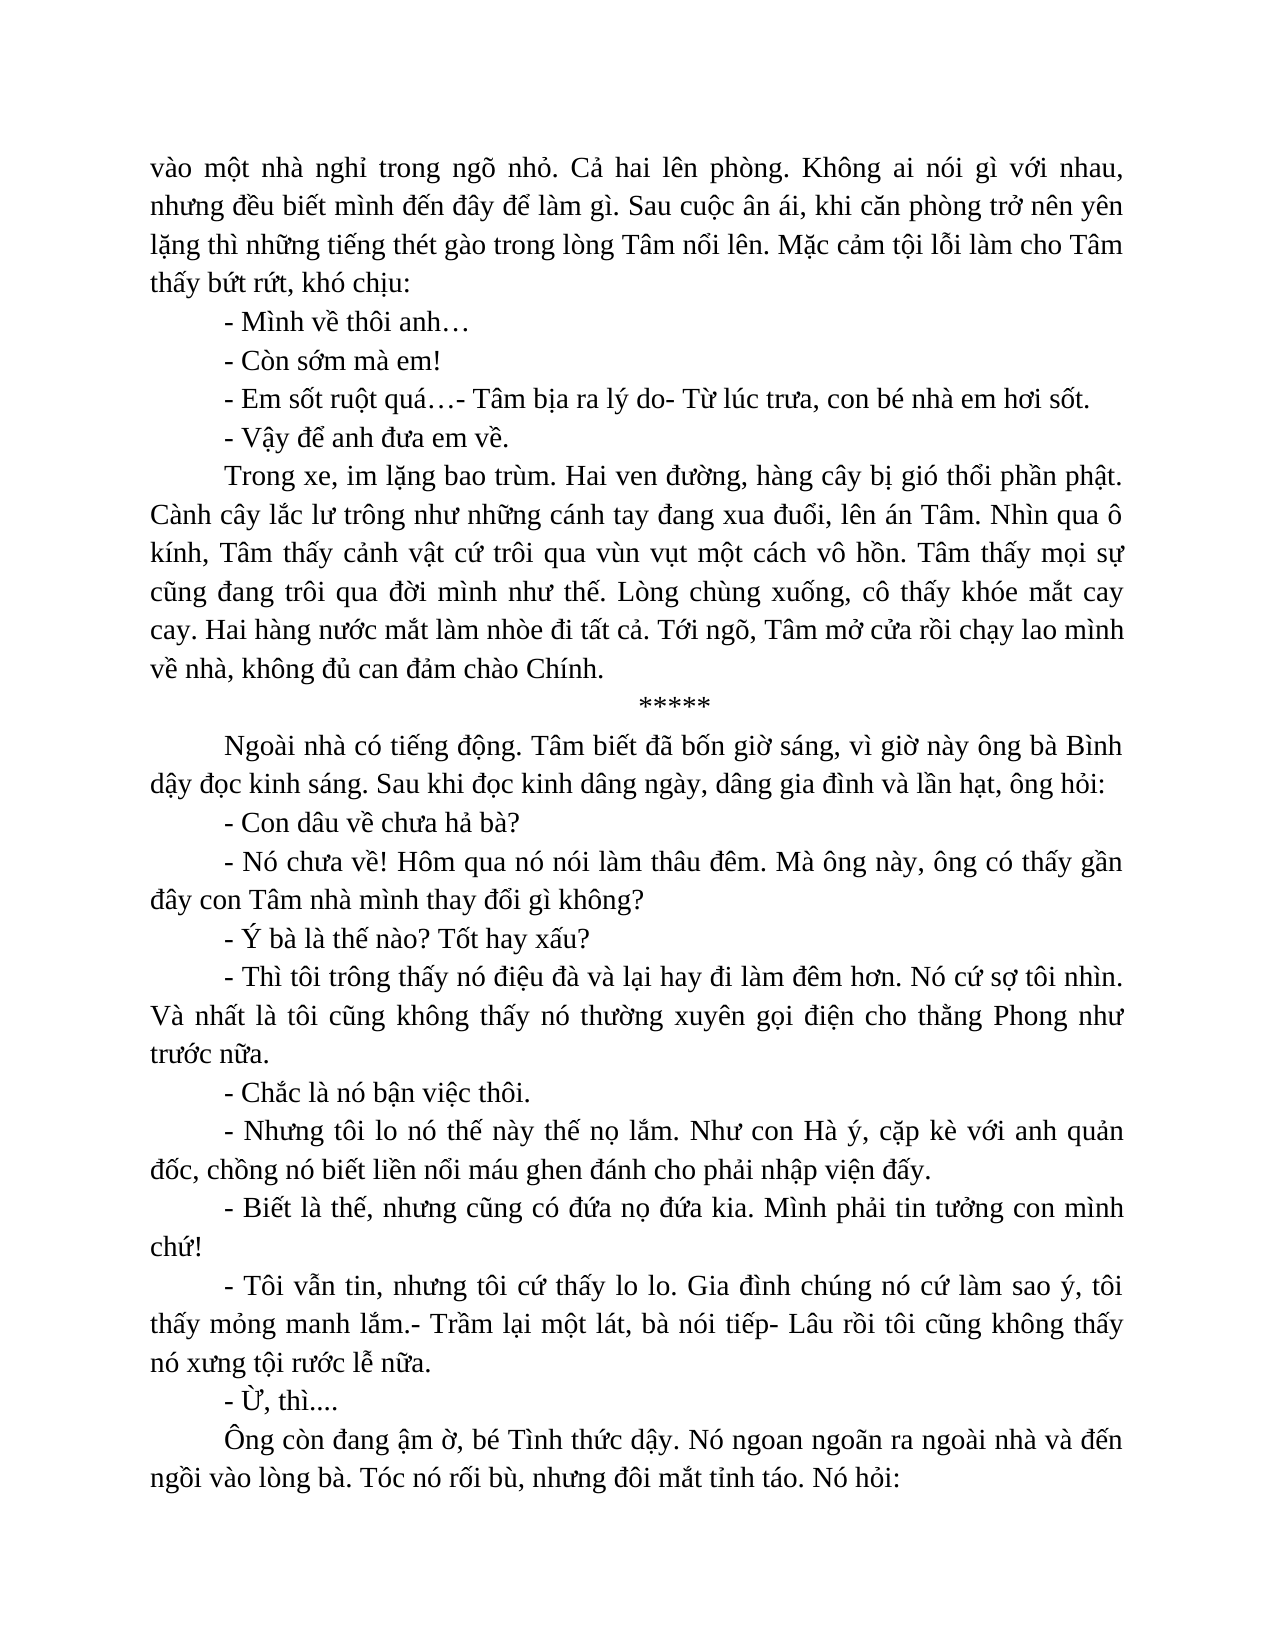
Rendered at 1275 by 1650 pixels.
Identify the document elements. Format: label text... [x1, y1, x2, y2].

list Ngoài nhà có tiếng động. Tâm biết đã bốn giờ sáng, vì giờ này ông bà Bình dậy đọc kinh sáng. Sau khi đọc kinh dâng ngày, dâng gia đình và lần hạt, ông hỏi: [150, 728, 1125, 800]
list - Ý bà là thế nào? Tốt hay xấu? [150, 921, 1125, 954]
list - Ừ, thì.... [150, 1383, 1125, 1417]
list - Nhưng tôi lo nó thế này thế nọ lắm. Như con Hà ý, cặp kè với anh quản đốc, chồng nó biết liền nổi máu ghen đánh cho phải nhập viện đấy. [150, 1113, 1125, 1186]
list - Em sốt ruột quá…- Tâm bịa ra lý do- Từ lúc trưa, con bé nhà em hơi sốt. [150, 381, 1125, 415]
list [150, 150, 1125, 299]
list - Nó chưa về! Hôm qua nó nói làm thâu đêm. Mà ông này, ông có thấy gần đây con Tâm nhà mình thay đổi gì không? [150, 844, 1125, 916]
list - Chắc là nó bận việc thôi. [150, 1075, 1125, 1108]
list - Biết là thế, nhưng cũng có đứa nọ đứa kia. Mình phải tin tưởng con mình chứ! [150, 1191, 1125, 1263]
list - Còn sớm mà em! [150, 343, 1125, 376]
list ***** [150, 689, 1125, 723]
list Ông còn đang ậm ờ, bé Tình thức dậy. Nó ngoan ngoãn ra ngoài nhà và đến ngồi vào lòng bà. Tóc nó rối bù, nhưng đôi mắt tỉnh táo. Nó hỏi: [150, 1422, 1125, 1494]
list - Mình về thôi anh… [150, 304, 1125, 338]
list Trong xe, im lặng bao trùm. Hai ven đường, hàng cây bị gió thổi phần phật. Cành cây lắc lư trông như những cánh tay đang xua đuổi, lên án Tâm. Nhìn qua ô kính, Tâm thấy cảnh vật cứ trôi qua vùn vụt một cách vô hồn. Tâm thấy mọi sự cũng đang trôi qua đời mình như thế. Lòng chùng xuống, cô thấy khóe mắt cay cay. Hai hàng nước mắt làm nhòe đi tất cả. Tới ngõ, Tâm mở cửa rồi chạy lao mình về nhà, không đủ can đảm chào Chính. [150, 458, 1125, 684]
list - Vậy để anh đưa em về. [150, 420, 1125, 453]
list - Tôi vẫn tin, nhưng tôi cứ thấy lo lo. Gia đình chúng nó cứ làm sao ý, tôi thấy mỏng manh lắm.- Trầm lại một lát, bà nói tiếp- Lâu rồi tôi cũng không thấy nó xưng tội rước lễ nữa. [150, 1268, 1125, 1378]
list - Con dâu về chưa hả bà? [150, 805, 1125, 839]
list - Thì tôi trông thấy nó điệu đà và lại hay đi làm đêm hơn. Nó cứ sợ tôi nhìn. Và nhất là tôi cũng không thấy nó thường xuyên gọi điện cho thằng Phong như trước nữa. [150, 959, 1125, 1070]
